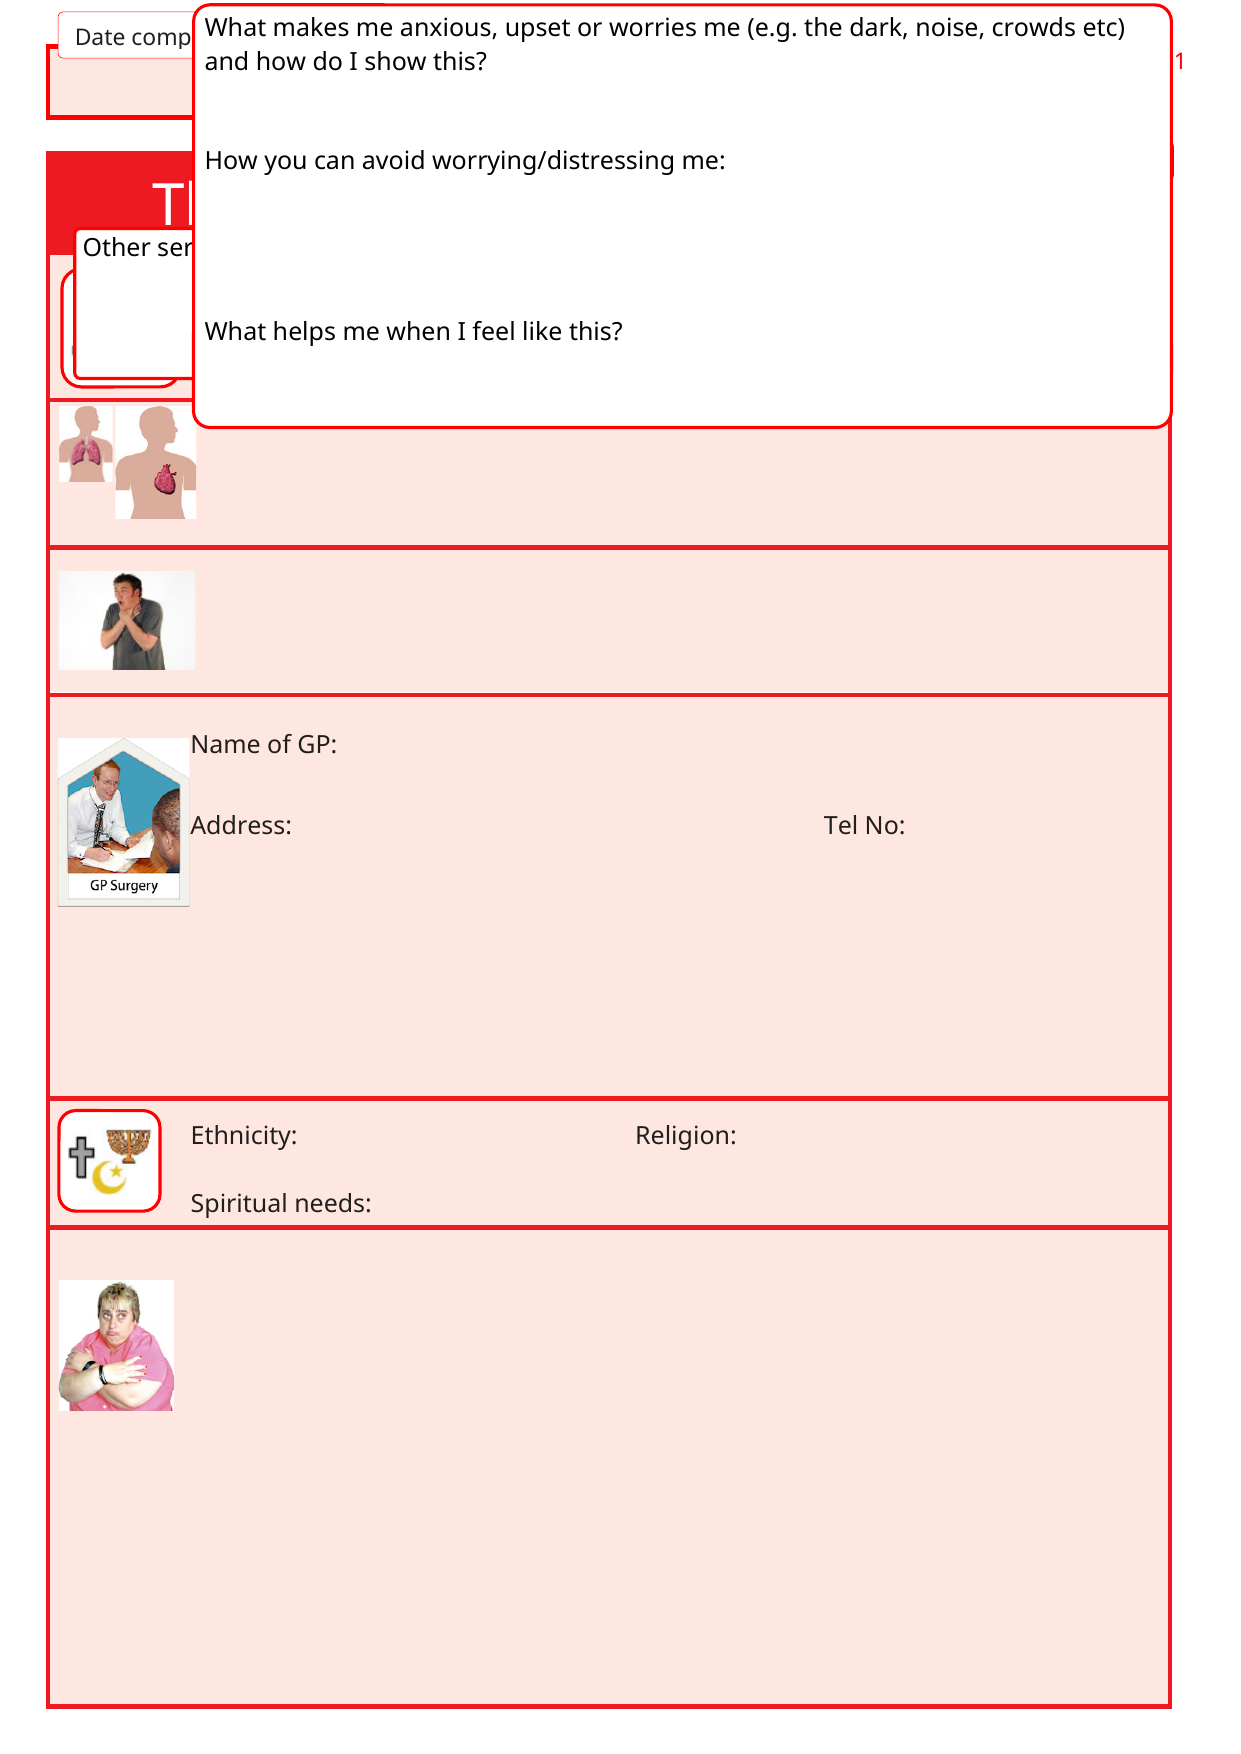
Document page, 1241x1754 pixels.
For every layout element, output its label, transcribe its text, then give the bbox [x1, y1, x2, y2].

table_header Things you must know about me [50, 156, 192, 250]
table_cell [50, 550, 1168, 692]
picture [66, 1118, 153, 1203]
table_cell [50, 402, 1168, 545]
table_cell [50, 255, 191, 398]
table_cell Name of GP: Address: Tel No: [50, 697, 1168, 1096]
picture [115, 406, 197, 519]
table_cell [50, 1230, 1168, 1704]
picture [57, 738, 190, 907]
table_cell Ethnicity: Religion: Spiritual needs: [50, 1101, 1168, 1225]
picture [58, 571, 196, 670]
picture [58, 1280, 174, 1411]
picture [59, 406, 113, 482]
picture [69, 277, 75, 379]
table_header [50, 49, 192, 115]
